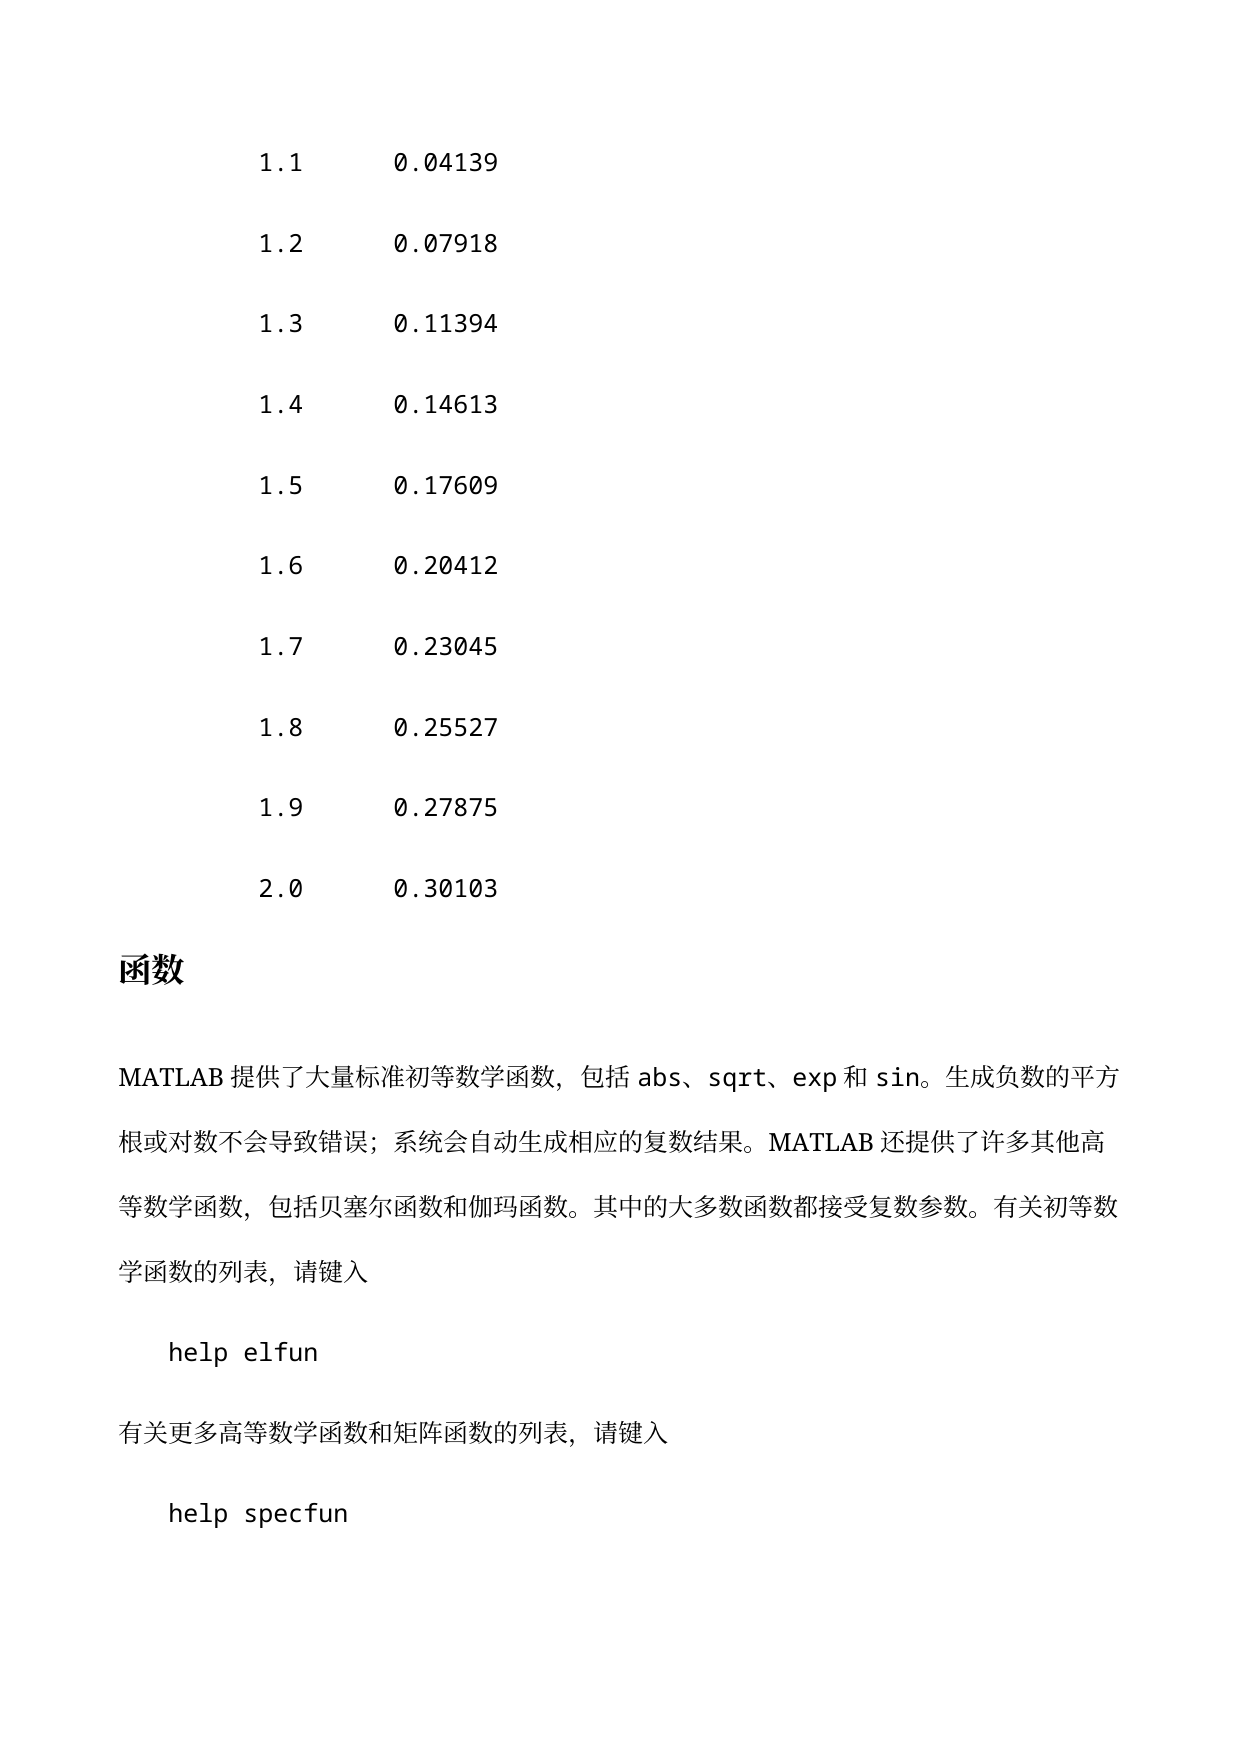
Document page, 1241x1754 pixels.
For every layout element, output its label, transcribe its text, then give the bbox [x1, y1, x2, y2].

text 有关更多高等数学函数和矩阵函数的列表，请键入 [118, 1400, 1122, 1465]
text help elfun [168, 1319, 1122, 1384]
text 1.3 0.11394 [168, 291, 1122, 356]
text 1.6 0.20412 [168, 533, 1122, 598]
text 1.2 0.07918 [168, 210, 1122, 275]
text 1.8 0.25527 [168, 694, 1122, 759]
text 1.5 0.17609 [168, 452, 1122, 517]
text 1.1 0.04139 [168, 129, 1122, 194]
text help specfun [168, 1480, 1122, 1545]
text 2.0 0.30103 [168, 855, 1122, 920]
text 1.4 0.14613 [168, 371, 1122, 436]
text 1.7 0.23045 [168, 613, 1122, 678]
subtitle 函数 [118, 936, 1122, 1001]
text MATLAB 提供了大量标准初等数学函数，包括 abs、sqrt、exp 和 sin。生成负数的平方根或对数不会导致错误；系统会自动生成相应的复数结果。MATLAB 还提供了许多其他高等数学函数，包括贝塞尔函数和伽玛函数。其中的大多数函数都接受复数参数。有关初等数学函数的列表，请键入 [118, 1043, 1122, 1303]
text 1.9 0.27875 [168, 774, 1122, 839]
